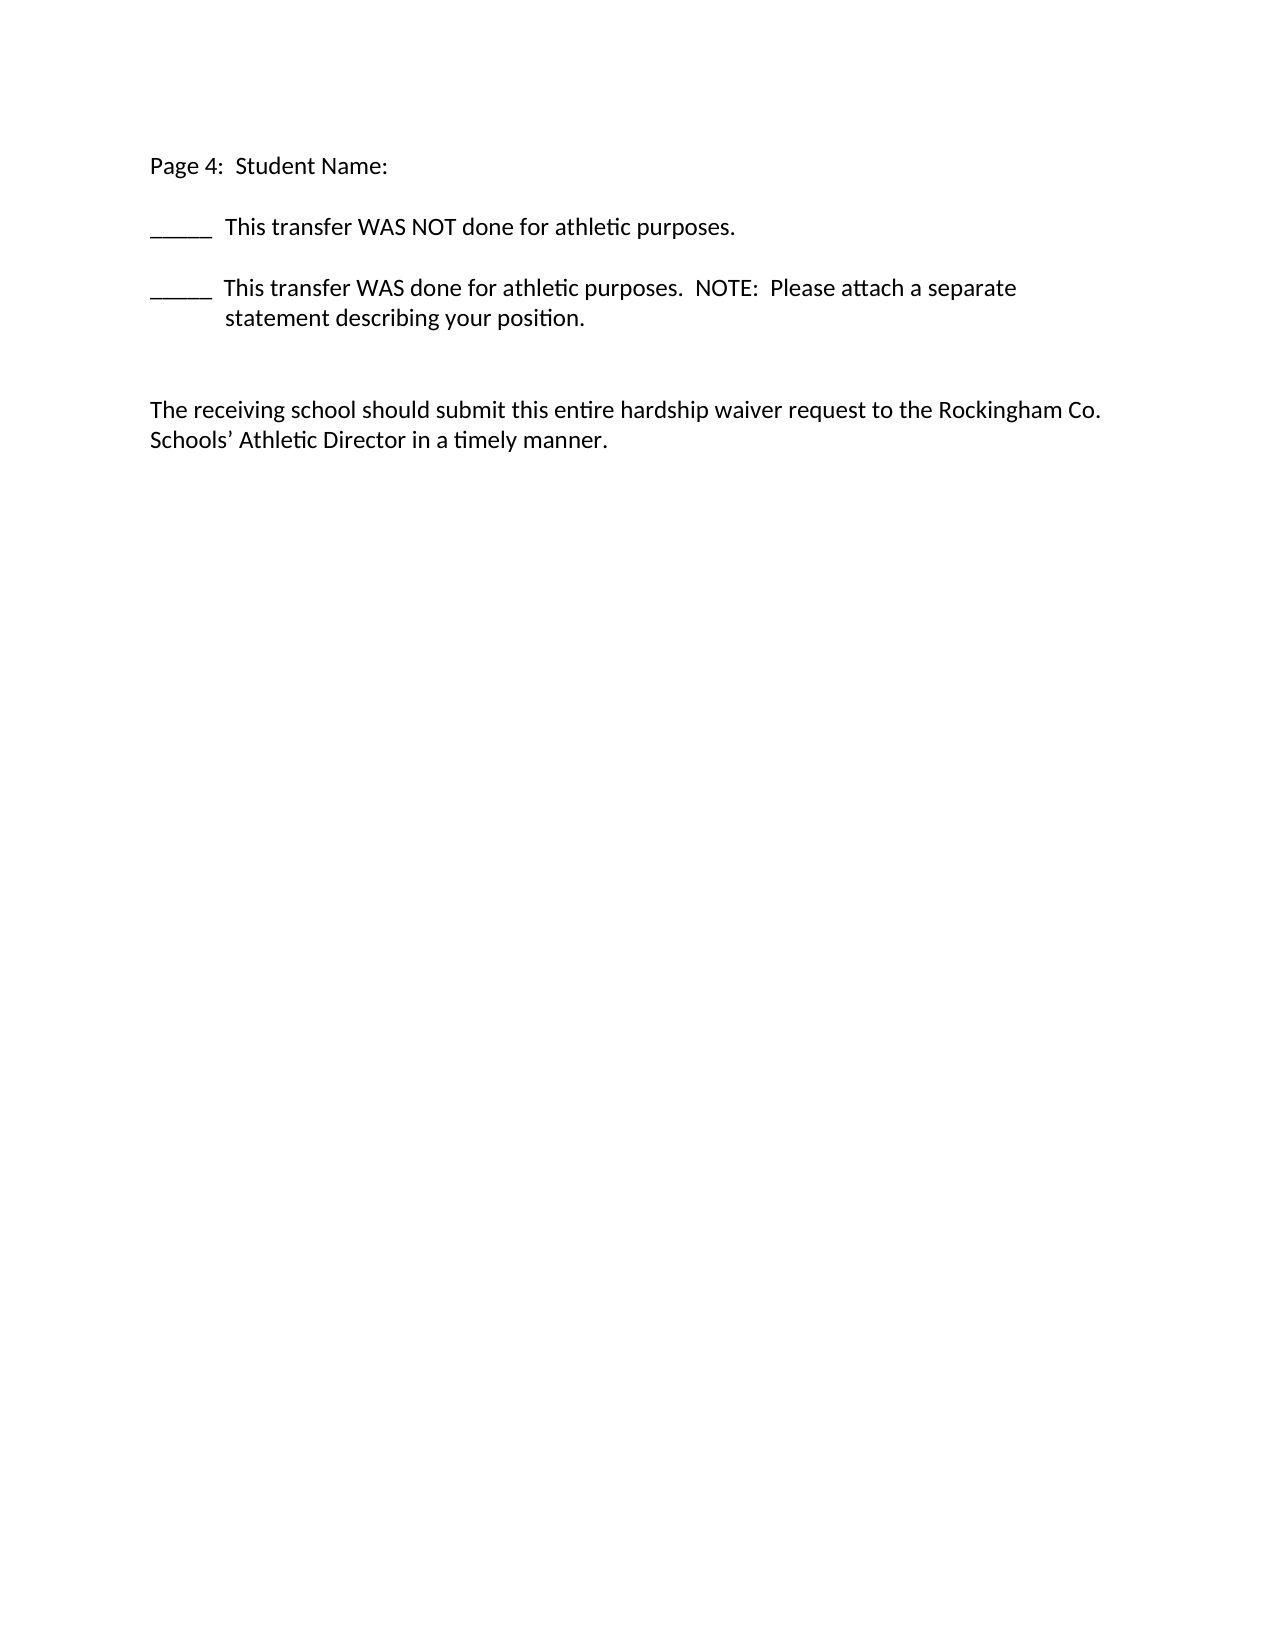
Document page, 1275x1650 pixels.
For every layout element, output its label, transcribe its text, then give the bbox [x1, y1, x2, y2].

text _____ This transfer WAS NOT done for athletic purposes. [150, 211, 1125, 242]
text _____ This transfer WAS done for athletic purposes. NOTE: Please attach a separate statement describing your position. [150, 272, 1125, 333]
text Page 4: Student Name: [150, 150, 1125, 181]
text The receiving school should submit this entire hardship waiver request to the Rockingham Co. Schools’ Athletic Director in a timely manner. [150, 394, 1125, 455]
